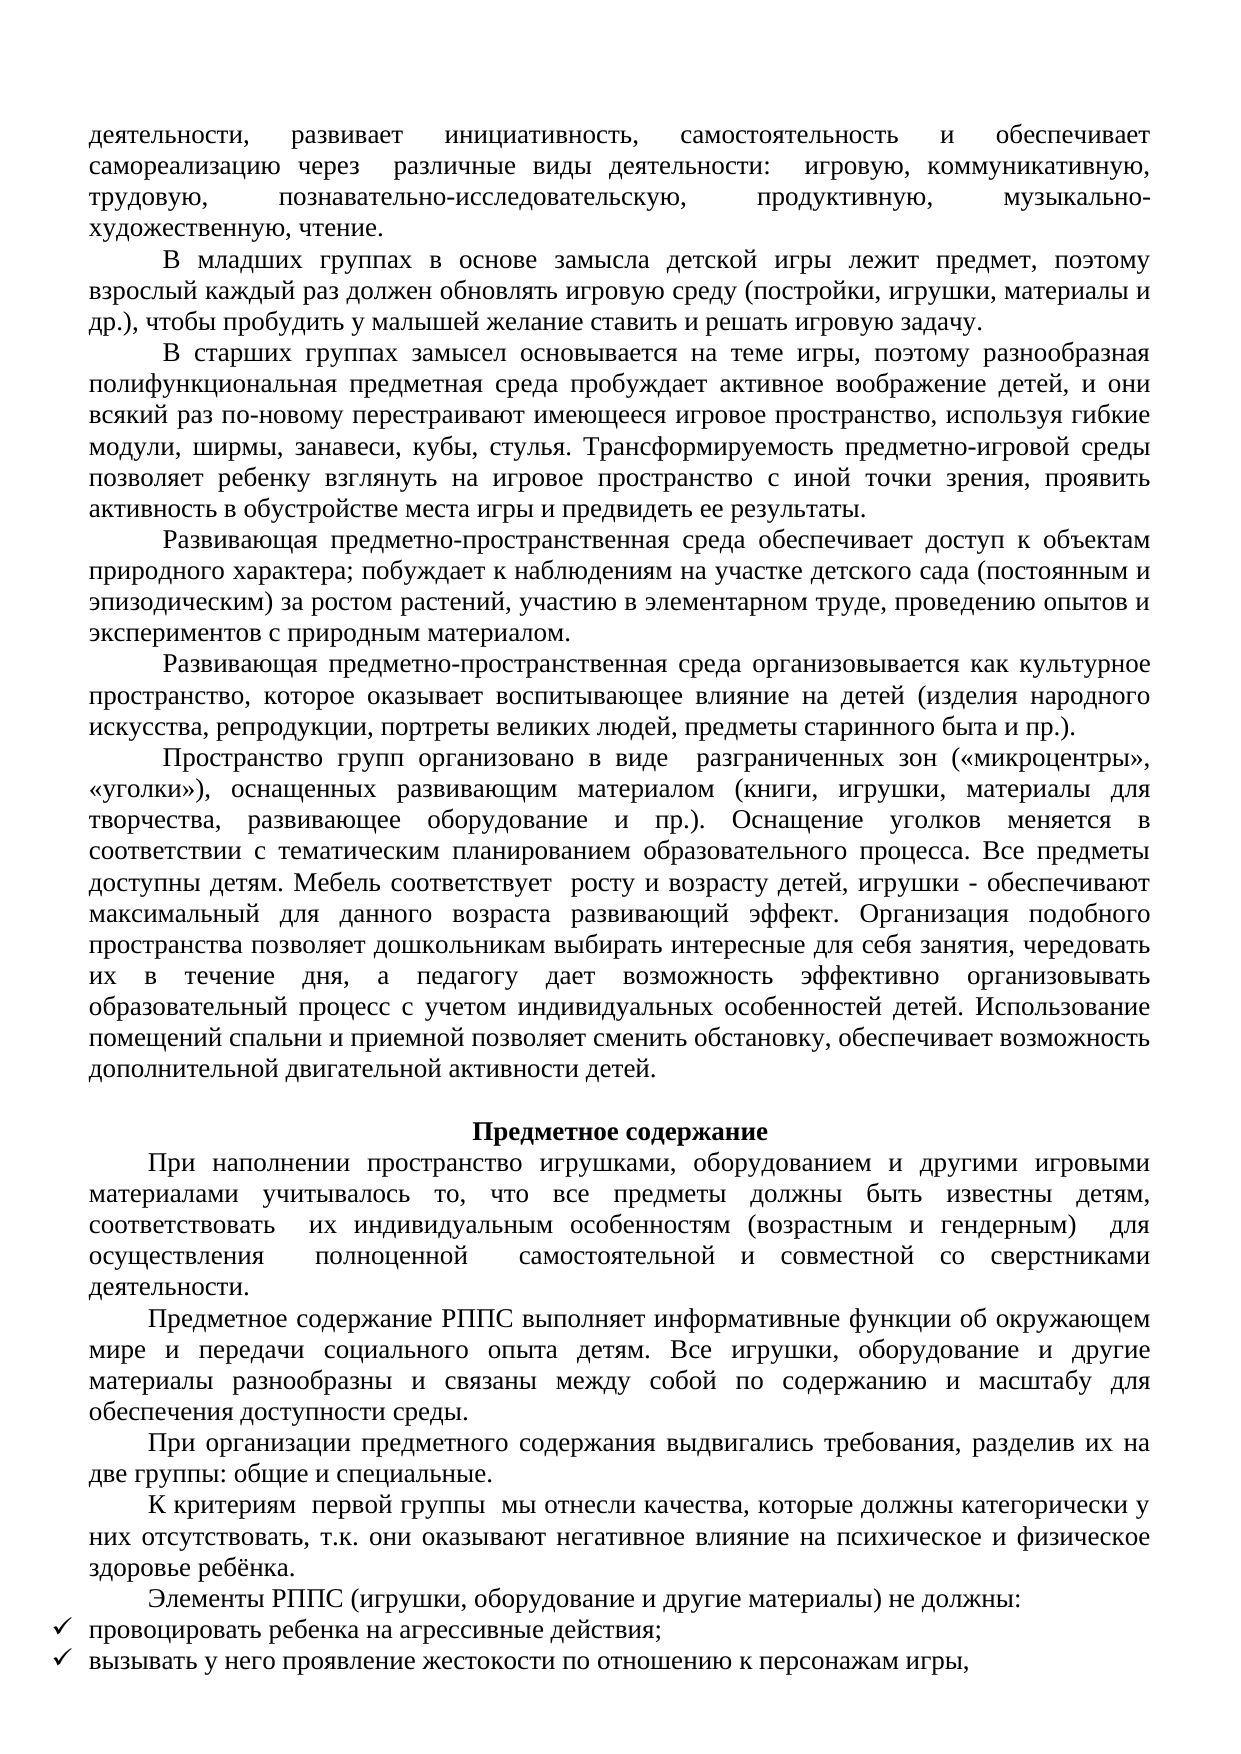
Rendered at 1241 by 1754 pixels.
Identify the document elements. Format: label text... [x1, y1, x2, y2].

text В младших группах в основе замысла детской игры лежит предмет, поэтому взрослый каждый раз должен обновлять игровую среду (постройки, игрушки, материалы и др.), чтобы пробудить у малышей желание ставить и решать игровую задачу. [89, 243, 1152, 336]
text Предметное содержание [89, 1115, 1152, 1146]
text При наполнении пространство игрушками, оборудованием и другими игровыми материалами учитывалось то, что все предметы должны быть известны детям, соответствовать их индивидуальным особенностям (возрастным и гендерным) для осуществления полноценной самостоятельной и совместной со сверстниками деятельности. [89, 1146, 1152, 1302]
list вызывать у него проявление жестокости по отношению к персонажам игры, [51, 1644, 1152, 1676]
text Пространство групп организовано в виде разграниченных зон («микроцентры», «уголки»), оснащенных развивающим материалом (книги, игрушки, материалы для творчества, развивающее оборудование и пр.). Оснащение уголков меняется в соответствии с тематическим планированием образовательного процесса. Все предметы доступны детям. Мебель соответствует росту и возрасту детей, игрушки - обеспечивают максимальный для данного возраста развивающий эффект. Организация подобного пространства позволяет дошкольникам выбирать интересные для себя занятия, чередовать их в течение дня, а педагогу дает возможность эффективно организовывать образовательный процесс с учетом индивидуальных особенностей детей. Использование помещений спальни и приемной позволяет сменить обстановку, обеспечивает возможность дополнительной двигательной активности детей. [89, 741, 1152, 1084]
text В старших группах замысел основывается на теме игры, поэтому разнообразная полифункциональная предметная среда пробуждает активное воображение детей, и они всякий раз по-новому перестраивают имеющееся игровое пространство, используя гибкие модули, ширмы, занавеси, кубы, стулья. Трансформируемость предметно-игровой среды позволяет ребенку взглянуть на игровое пространство с иной точки зрения, проявить активность в обустройстве места игры и предвидеть ее результаты. [89, 336, 1152, 523]
list провоцировать ребенка на агрессивные действия; [51, 1613, 1152, 1644]
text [89, 118, 1152, 243]
text Элементы РППС (игрушки, оборудование и другие материалы) не должны: [89, 1582, 1152, 1613]
text При организации предметного содержания выдвигались требования, разделив их на две группы: общие и специальные. [89, 1426, 1152, 1488]
text Предметное содержание РППС выполняет информативные функции об окружающем мире и передачи социального опыта детям. Все игрушки, оборудование и другие материалы разнообразны и связаны между собой по содержанию и масштабу для обеспечения доступности среды. [89, 1302, 1152, 1426]
text К критериям первой группы мы отнесли качества, которые должны категорически у них отсутствовать, т.к. они оказывают негативное влияние на психическое и физическое здоровье ребёнка. [89, 1488, 1152, 1582]
text Развивающая предметно-пространственная среда организовывается как культурное пространство, которое оказывает воспитывающее влияние на детей (изделия народного искусства, репродукции, портреты великих людей, предметы старинного быта и пр.). [89, 648, 1152, 741]
text Развивающая предметно-пространственная среда обеспечивает доступ к объектам природного характера; побуждает к наблюдениям на участке детского сада (постоянным и эпизодическим) за ростом растений, участию в элементарном труде, проведению опытов и экспериментов с природным материалом. [89, 523, 1152, 648]
